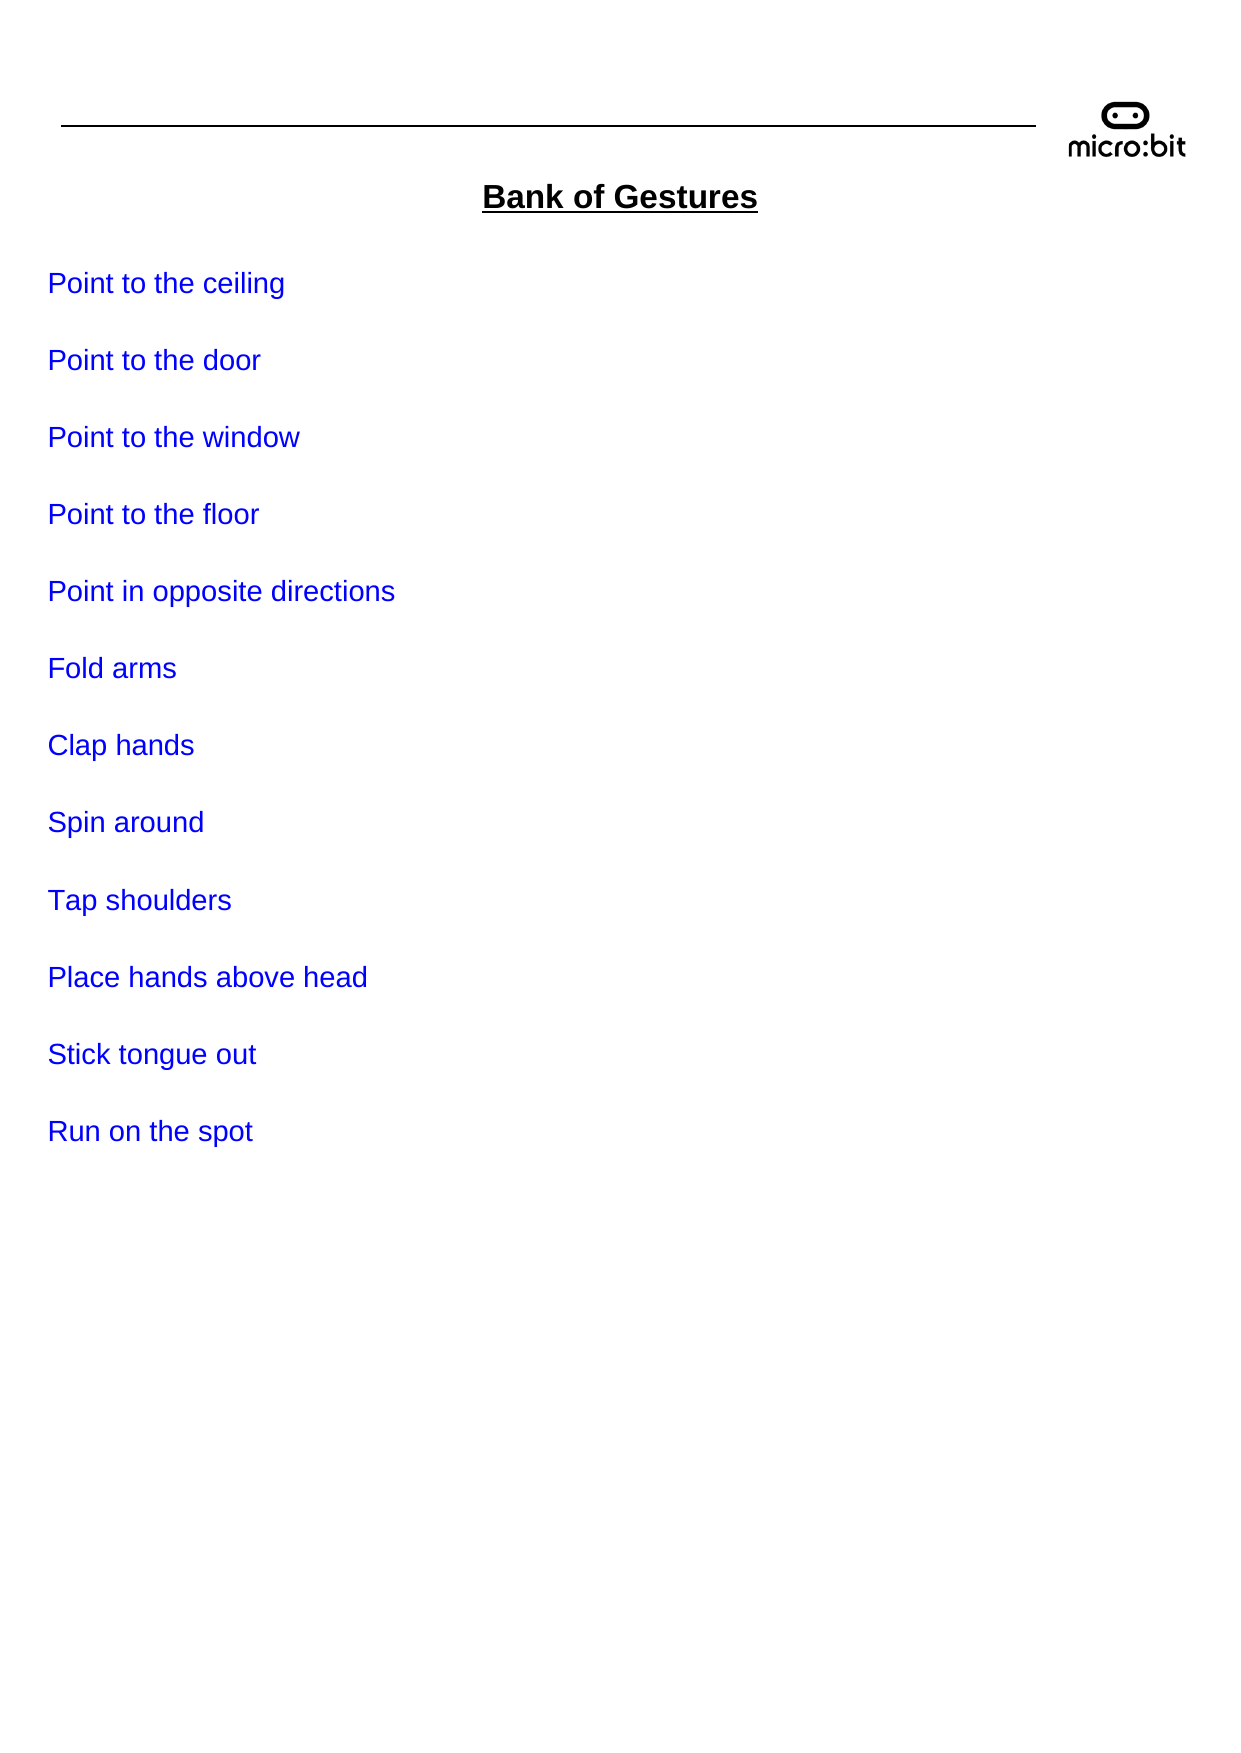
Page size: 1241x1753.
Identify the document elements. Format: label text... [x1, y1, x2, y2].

text Run on the spot [47, 1114, 1193, 1147]
text Point to the door [47, 343, 1193, 377]
picture [1068, 101, 1186, 157]
text Tap shoulders [47, 883, 1193, 916]
text Point to the window [47, 420, 1193, 454]
text Point in opposite directions [47, 574, 1193, 608]
text Place hands above head [47, 960, 1193, 993]
text Fold arms [47, 651, 1193, 685]
text Spin around [47, 806, 1193, 839]
text Stick tongue out [47, 1037, 1193, 1070]
text Clap hands [47, 728, 1193, 762]
text Point to the ceiling [47, 266, 1193, 299]
text Point to the floor [47, 497, 1193, 531]
text Bank of Gestures [47, 178, 1193, 216]
